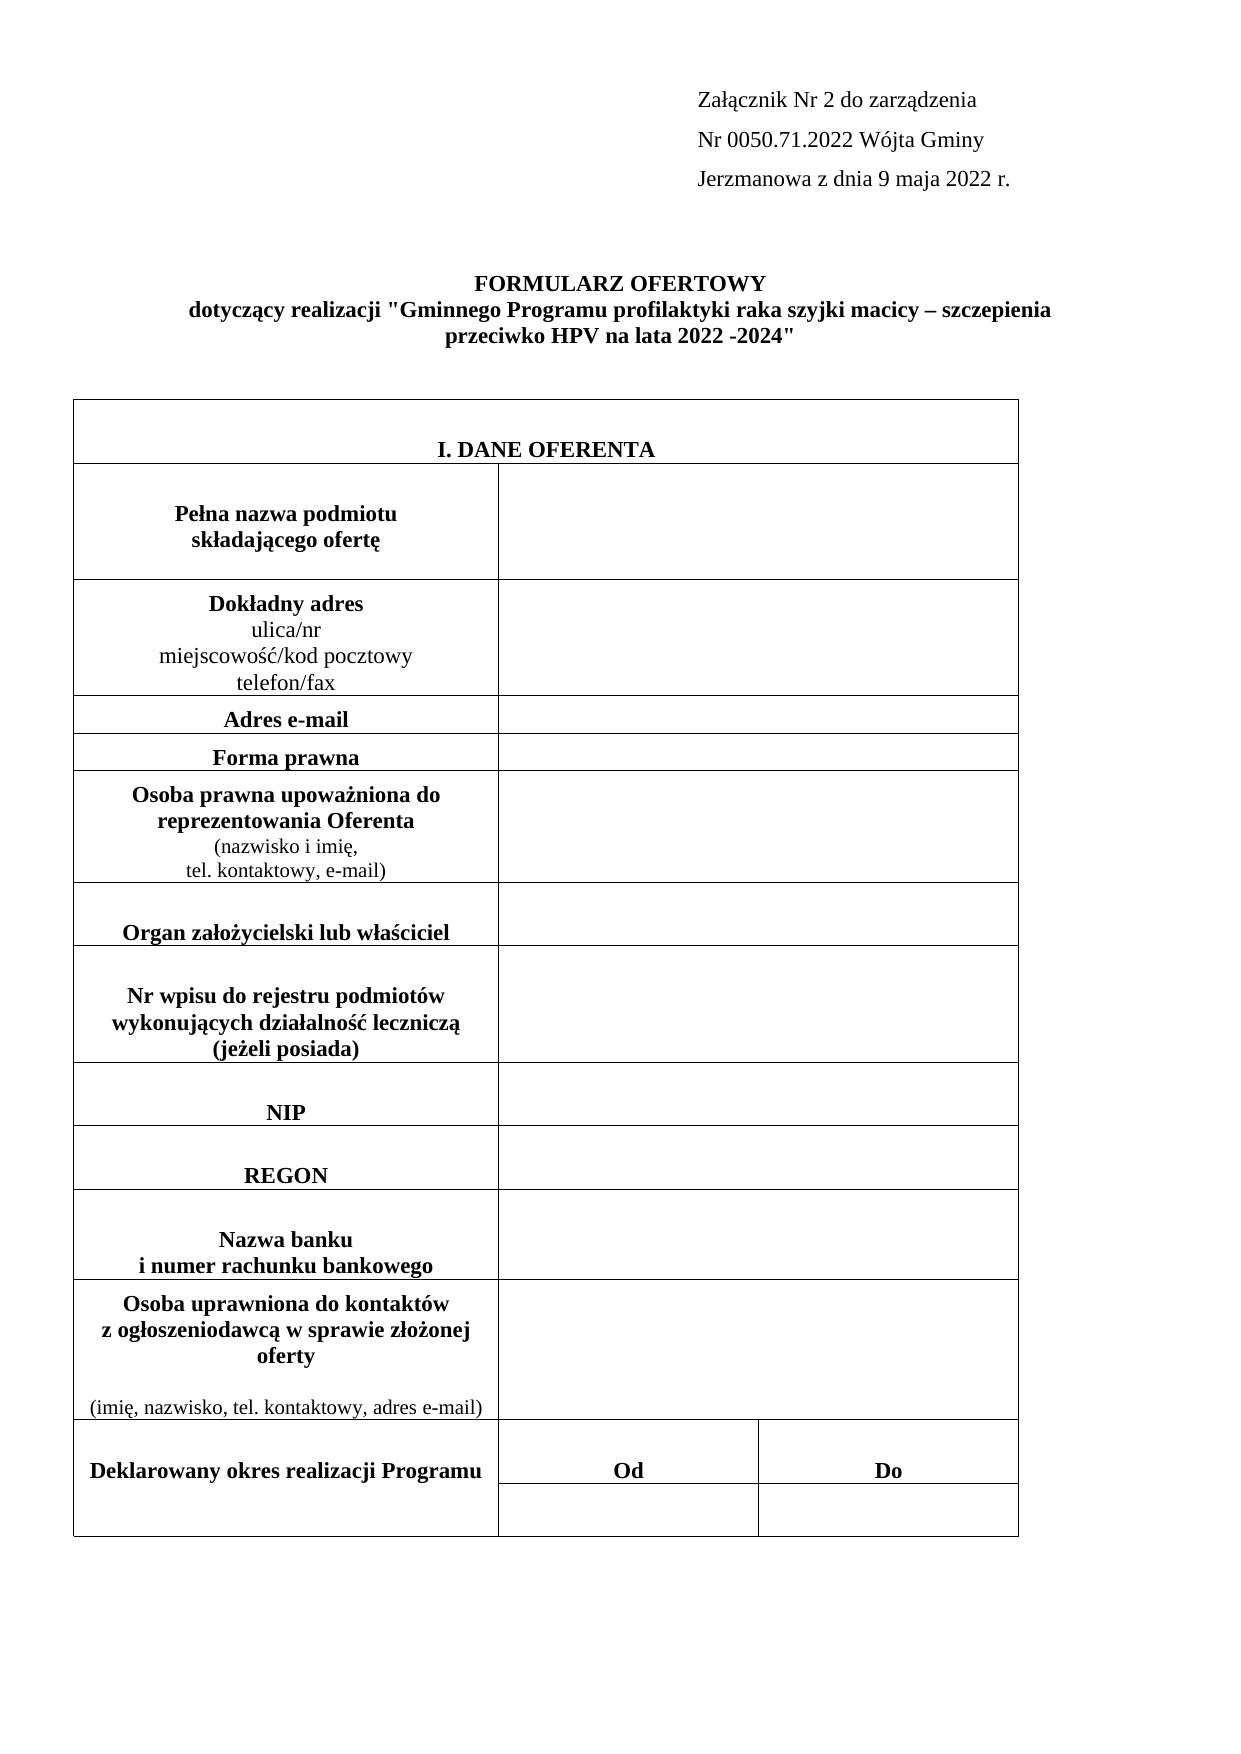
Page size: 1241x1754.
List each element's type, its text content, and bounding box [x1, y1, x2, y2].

table_cell NIP [74, 1063, 498, 1125]
table_cell [499, 1280, 1018, 1419]
table_cell [499, 1063, 1018, 1125]
table_cell [499, 464, 1018, 579]
table_cell [499, 1484, 758, 1536]
table_cell Osoba prawna upoważniona do reprezentowania Oferenta (nazwisko i imię, tel. kontaktowy, e-mail) [74, 771, 498, 882]
table_cell [499, 734, 1018, 770]
table_cell Dokładny adres ulica/nr miejscowość/kod pocztowy telefon/fax [74, 580, 498, 695]
table_cell [499, 696, 1018, 733]
table_cell Forma prawna [74, 734, 498, 770]
table_cell Pełna nazwa podmiotu składającego ofertę [74, 464, 498, 579]
table_cell Organ założycielski lub właściciel [74, 883, 498, 945]
table_cell [499, 580, 1018, 695]
table_cell [499, 771, 1018, 882]
table_header I. DANE OFERENTA [74, 400, 1018, 463]
text FORMULARZ OFERTOWY dotyczący realizacji "Gminnego Programu profilaktyki raka szyjki macicy – szczepienia przeciwko HPV na lata 2022 -2024" [148, 270, 1093, 349]
table_cell [759, 1484, 1018, 1536]
table_cell Nr wpisu do rejestru podmiotów wykonujących działalność leczniczą (jeżeli posiada) [74, 946, 498, 1062]
table_cell REGON [74, 1126, 498, 1189]
table_cell Adres e-mail [74, 696, 498, 733]
table_cell Od [499, 1420, 758, 1483]
table_cell [499, 946, 1018, 1062]
table_cell Deklarowany okres realizacji Programu [74, 1420, 498, 1536]
table_cell [499, 883, 1018, 945]
table_cell [499, 1190, 1018, 1279]
table_cell Do [759, 1420, 1018, 1483]
table_cell Nazwa banku i numer rachunku bankowego [74, 1190, 498, 1279]
table_cell [499, 1126, 1018, 1189]
table_cell Osoba uprawniona do kontaktów z ogłoszeniodawcą w sprawie złożonej oferty (imię, nazwisko, tel. kontaktowy, adres e-mail) [74, 1280, 498, 1419]
